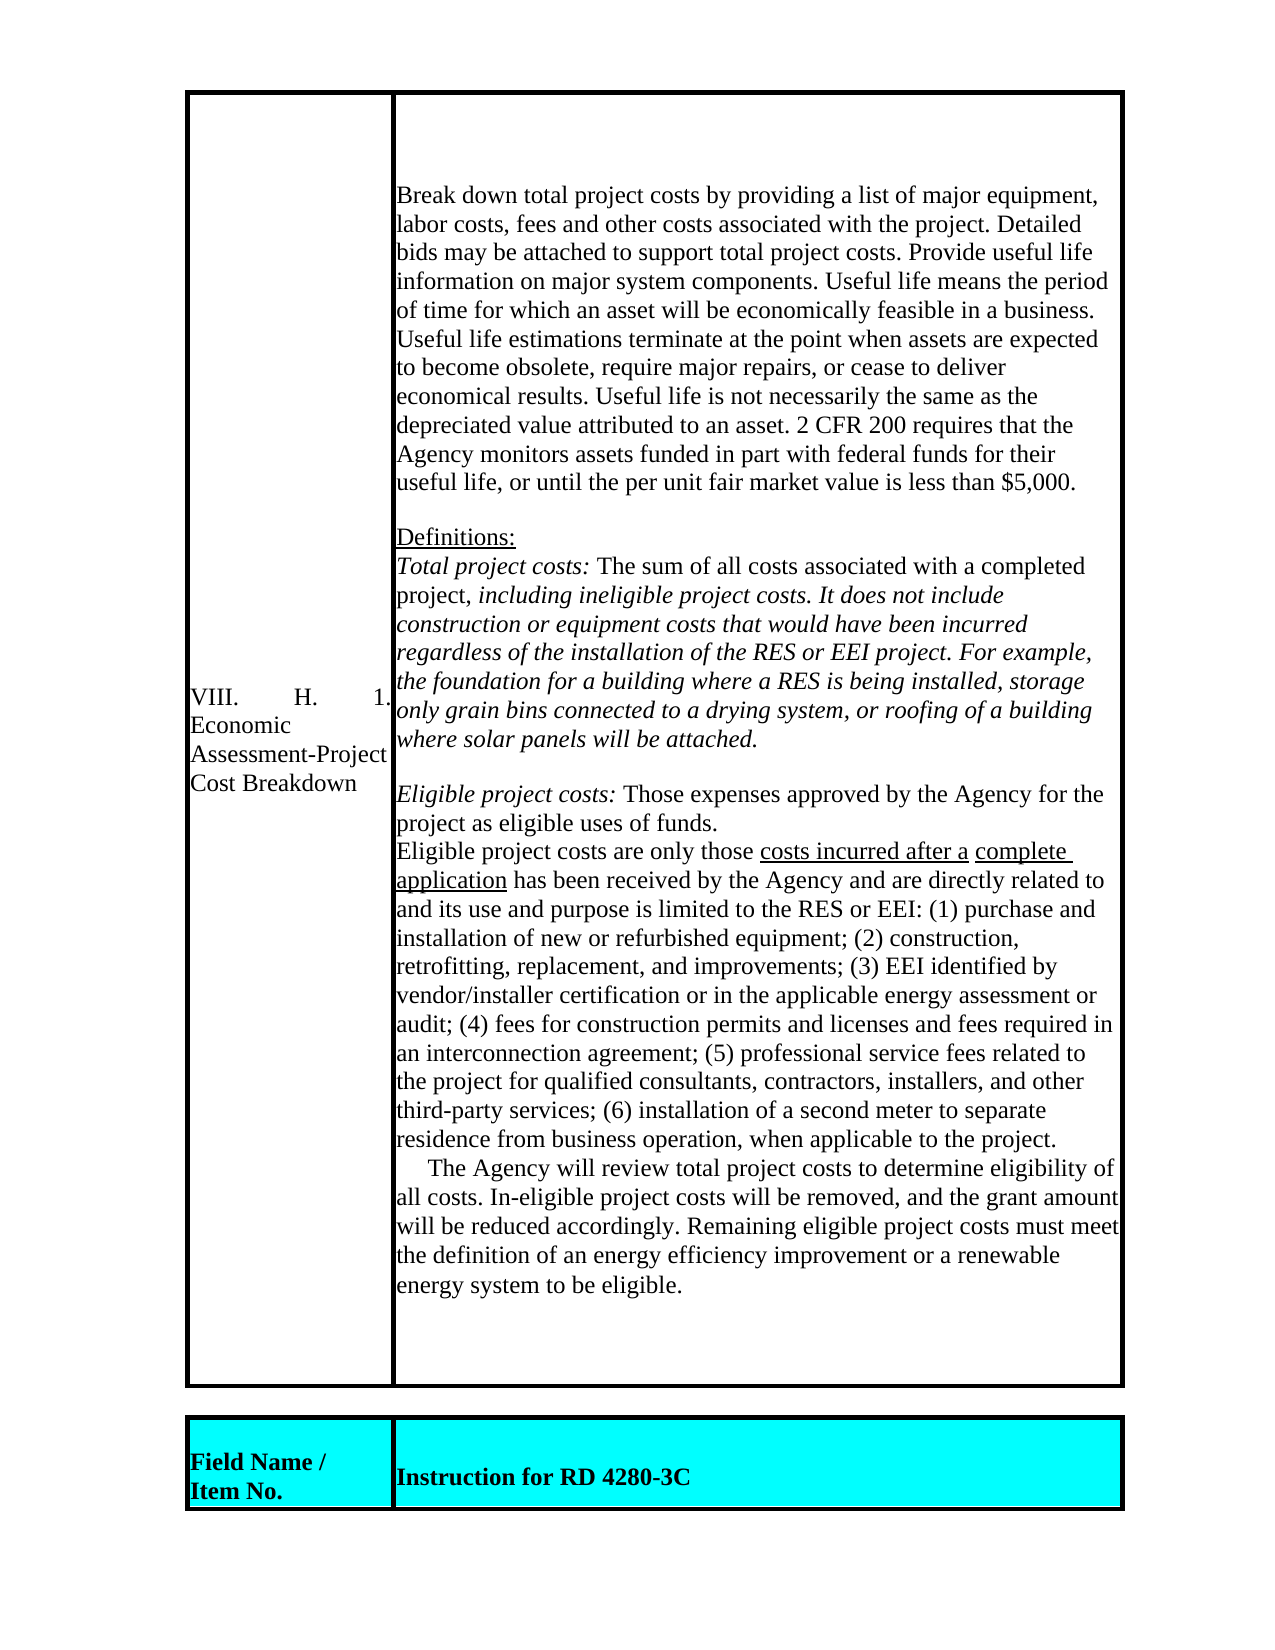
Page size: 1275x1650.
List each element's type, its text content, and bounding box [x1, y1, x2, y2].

table_header Field Name / Item No. [190, 1420, 391, 1506]
table_header Instruction for RD 4280-3C [396, 1420, 1120, 1506]
table_cell Break down total project costs by providing a list of major equipment, labor costs, fees and other costs associated with the project. Detailed bids may be attached to support total project costs. Provide useful life information on major system components. Useful life means the period of time for which an asset will be economically feasible in a business. Useful life estimations terminate at the point when assets are expected to become obsolete, require major repairs, or cease to deliver economical results. Useful life is not necessarily the same as the depreciated value attributed to an asset. 2 CFR 200 requires that the Agency monitors assets funded in part with federal funds for their useful life, or until the per unit fair market value is less than $5,000. Definitions: Total project costs: The sum of all costs associated with a completed project, including ineligible project costs. It does not include construction or equipment costs that would have been incurred regardless of the installation of the RES or EEI project. For example, the foundation for a building where a RES is being installed, storage only grain bins connected to a drying system, or roofing of a building where solar panels will be attached. Eligible project costs: Those expenses approved by the Agency for the project as eligible uses of funds. Eligible project costs are only those costs incurred after a complete application has been received by the Agency and are directly related to and its use and purpose is limited to the RES or EEI: (1) purchase and installation of new or refurbished equipment; (2) construction, retrofitting, replacement, and improvements; (3) EEI identified by vendor/installer certification or in the applicable energy assessment or audit; (4) fees for construction permits and licenses and fees required in an interconnection agreement; (5) professional service fees related to the project for qualified consultants, contractors, installers, and other third-party services; (6) installation of a second meter to separate residence from business operation, when applicable to the project. The Agency will review total project costs to determine eligibility of all costs. In-eligible project costs will be removed, and the grant amount will be reduced accordingly. Remaining eligible project costs must meet the definition of an energy efficiency improvement or a renewable energy system to be eligible. [396, 95, 1120, 1384]
table_cell VIII. H. 1. Economic Assessment-Project Cost Breakdown [190, 95, 391, 1384]
